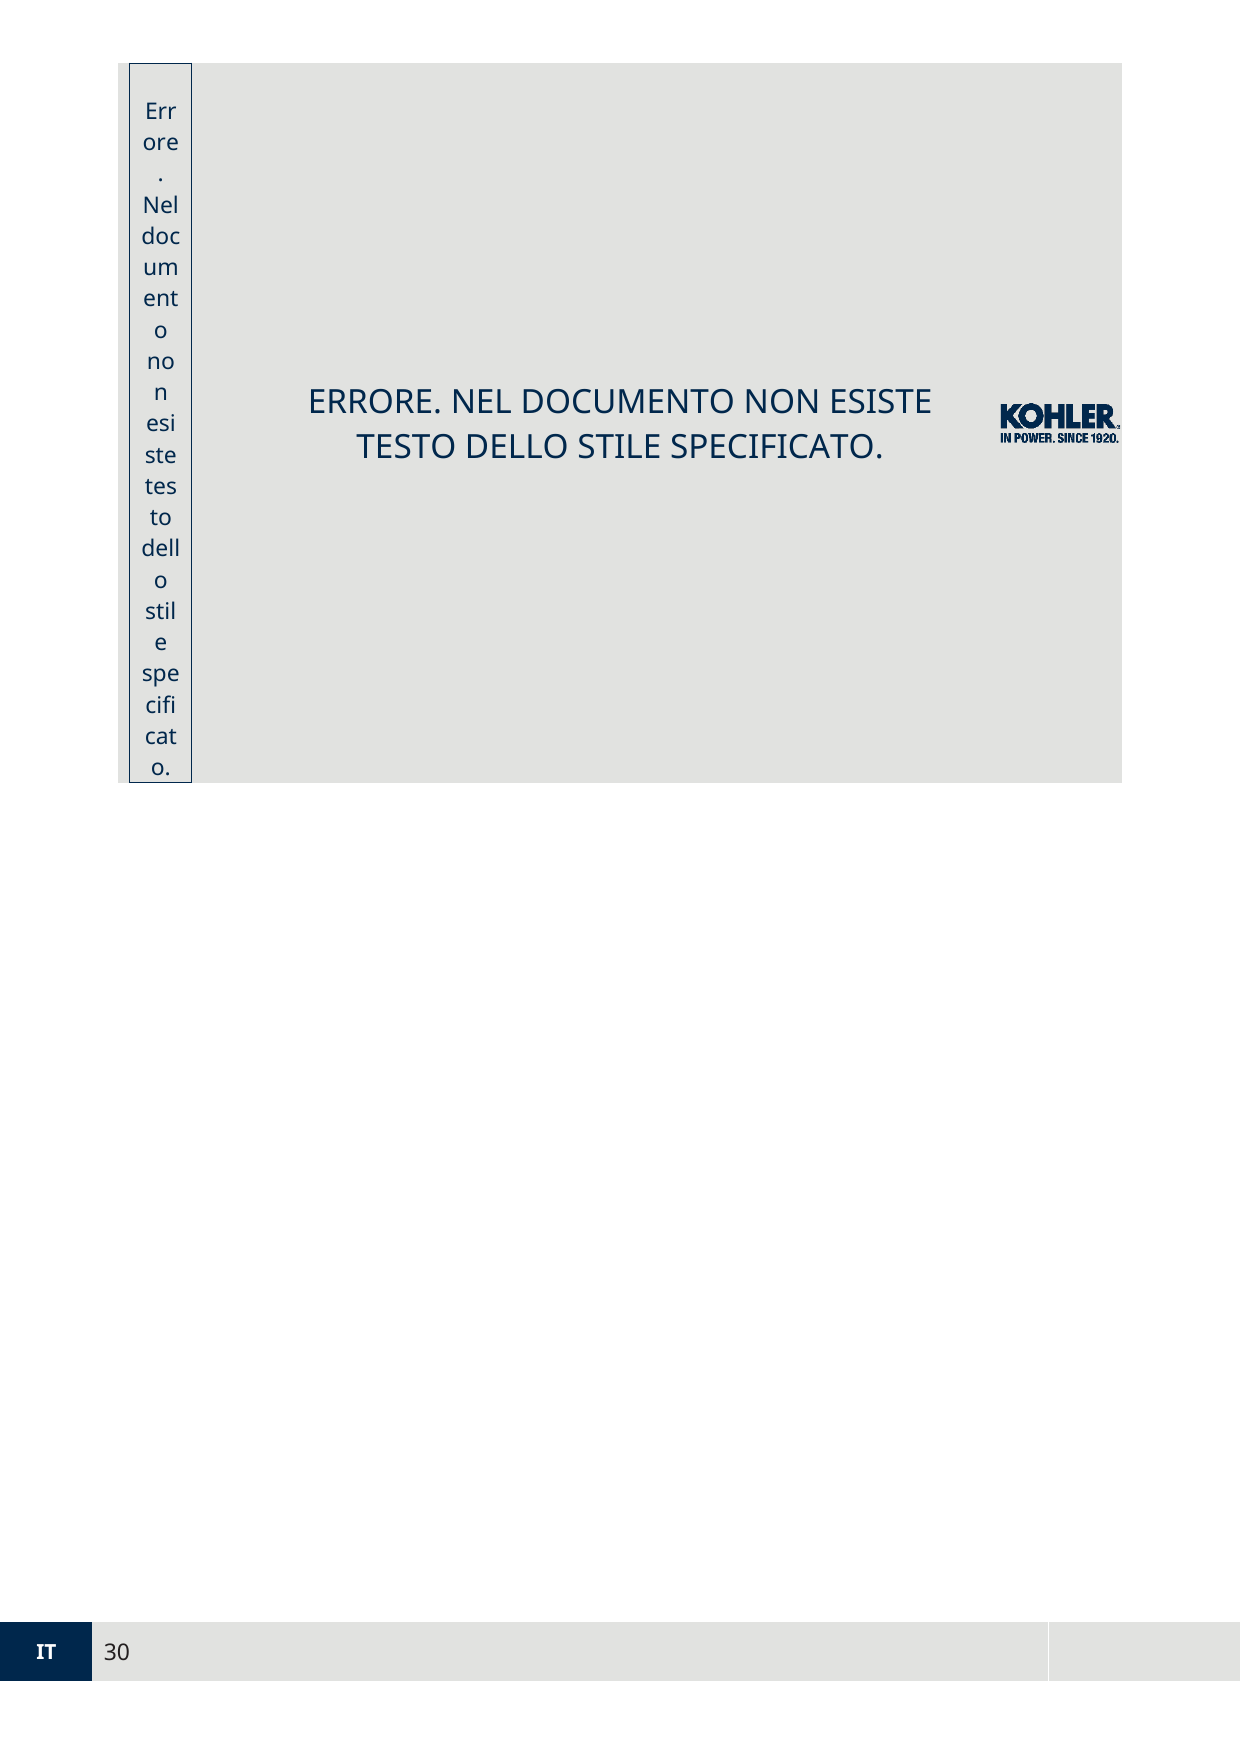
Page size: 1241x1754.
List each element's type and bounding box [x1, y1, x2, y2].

picture [1000, 403, 1121, 443]
